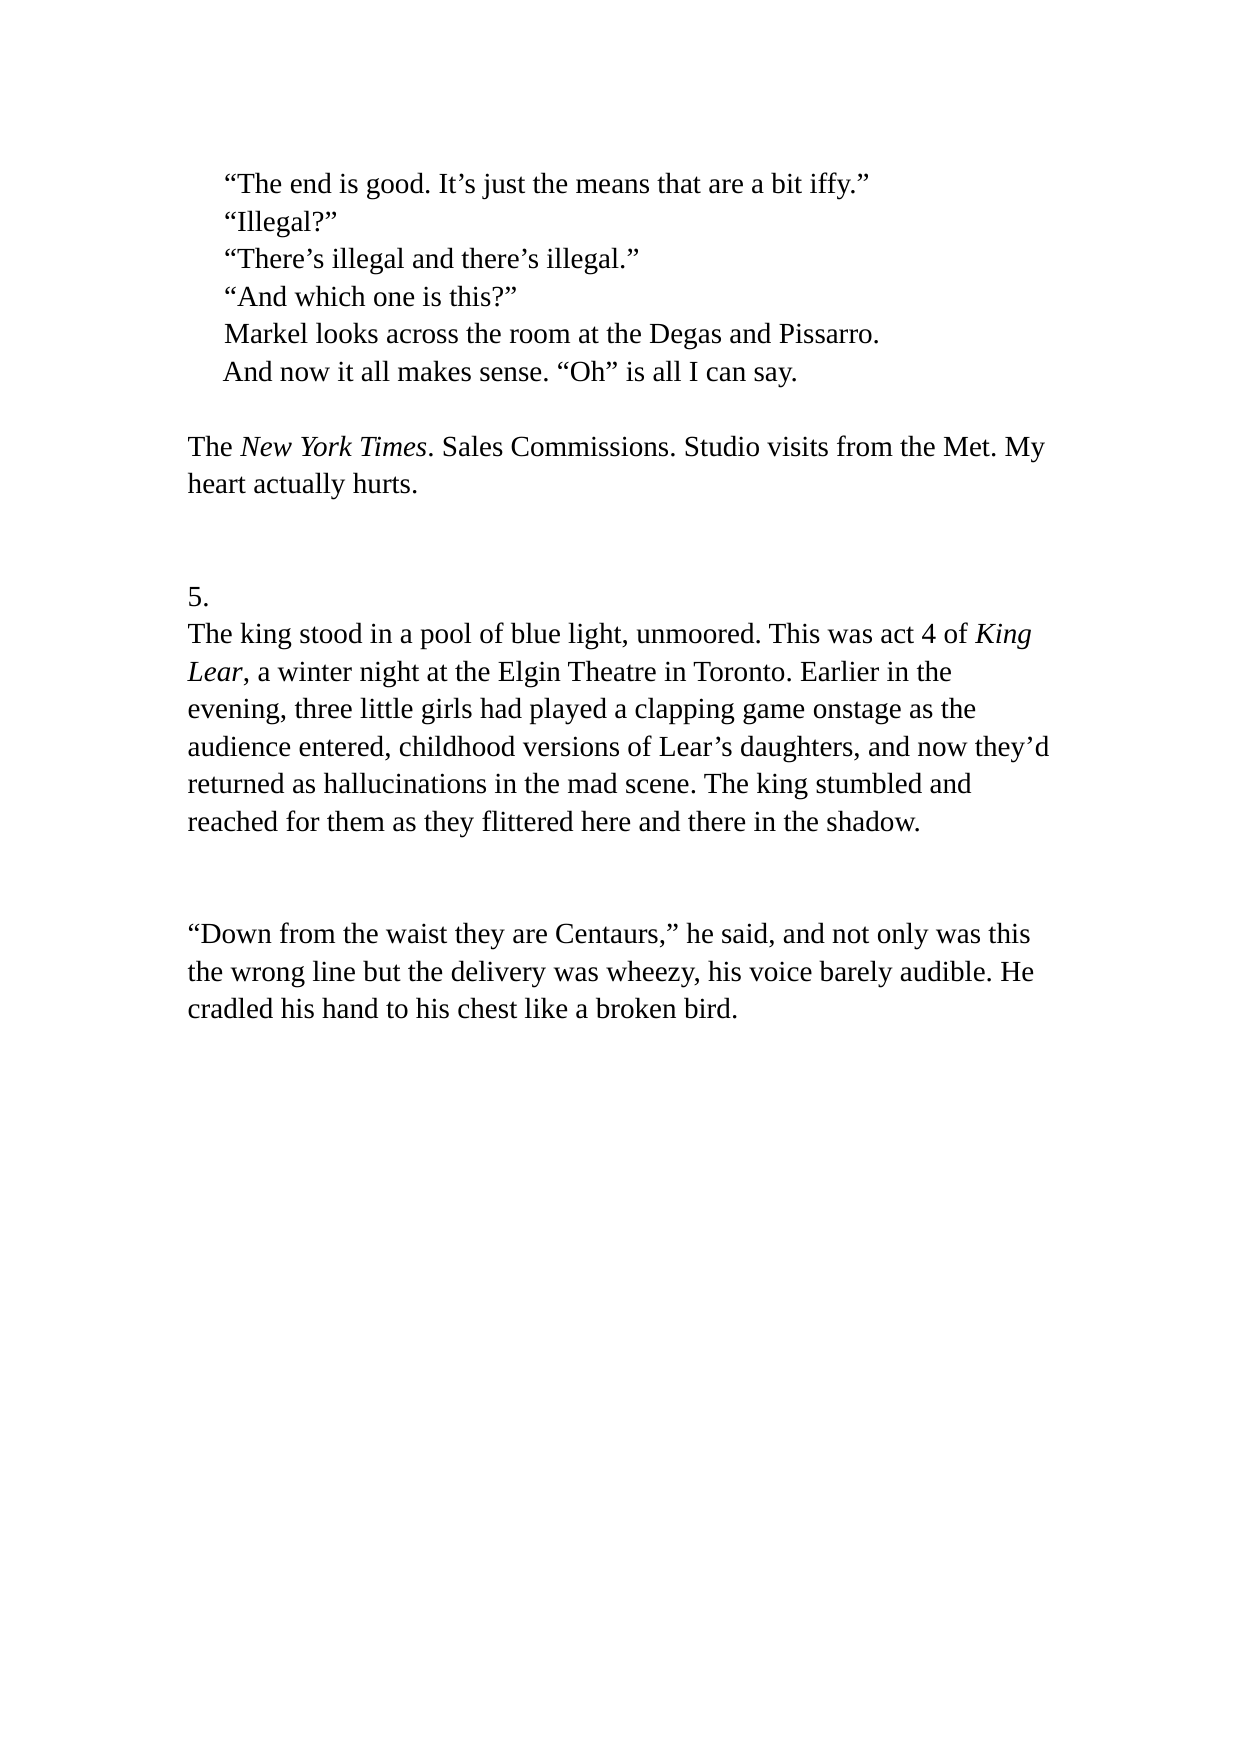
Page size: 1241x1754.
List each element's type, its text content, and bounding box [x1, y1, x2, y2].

text Markel looks across the room at the Degas and Pissarro. [187, 314, 1053, 352]
text The New York Times. Sales Commissions. Studio visits from the Met. My heart actually hurts. [187, 427, 1053, 502]
text And now it all makes sense. “Oh” is all I can say. [187, 352, 1053, 389]
text “Illegal?” [187, 202, 1053, 239]
text “And which one is this?” [187, 277, 1053, 314]
text “The end is good. It’s just the means that are a bit iffy.” [187, 164, 1053, 202]
text “Down from the waist they are Centaurs,” he said, and not only was this the wrong line but the delivery was wheezy, his voice barely audible. He cradled his hand to his chest like a broken bird. [187, 914, 1053, 1027]
text The king stood in a pool of blue light, unmoored. This was act 4 of King Lear, a winter night at the Elgin Theatre in Toronto. Earlier in the evening, three little girls had played a clapping game onstage as the audience entered, childhood versions of Lear’s daughters, and now they’d returned as hallucinations in the mad scene. The king stumbled and reached for them as they flittered here and there in the shadow. [187, 614, 1053, 839]
text “There’s illegal and there’s illegal.” [187, 239, 1053, 277]
